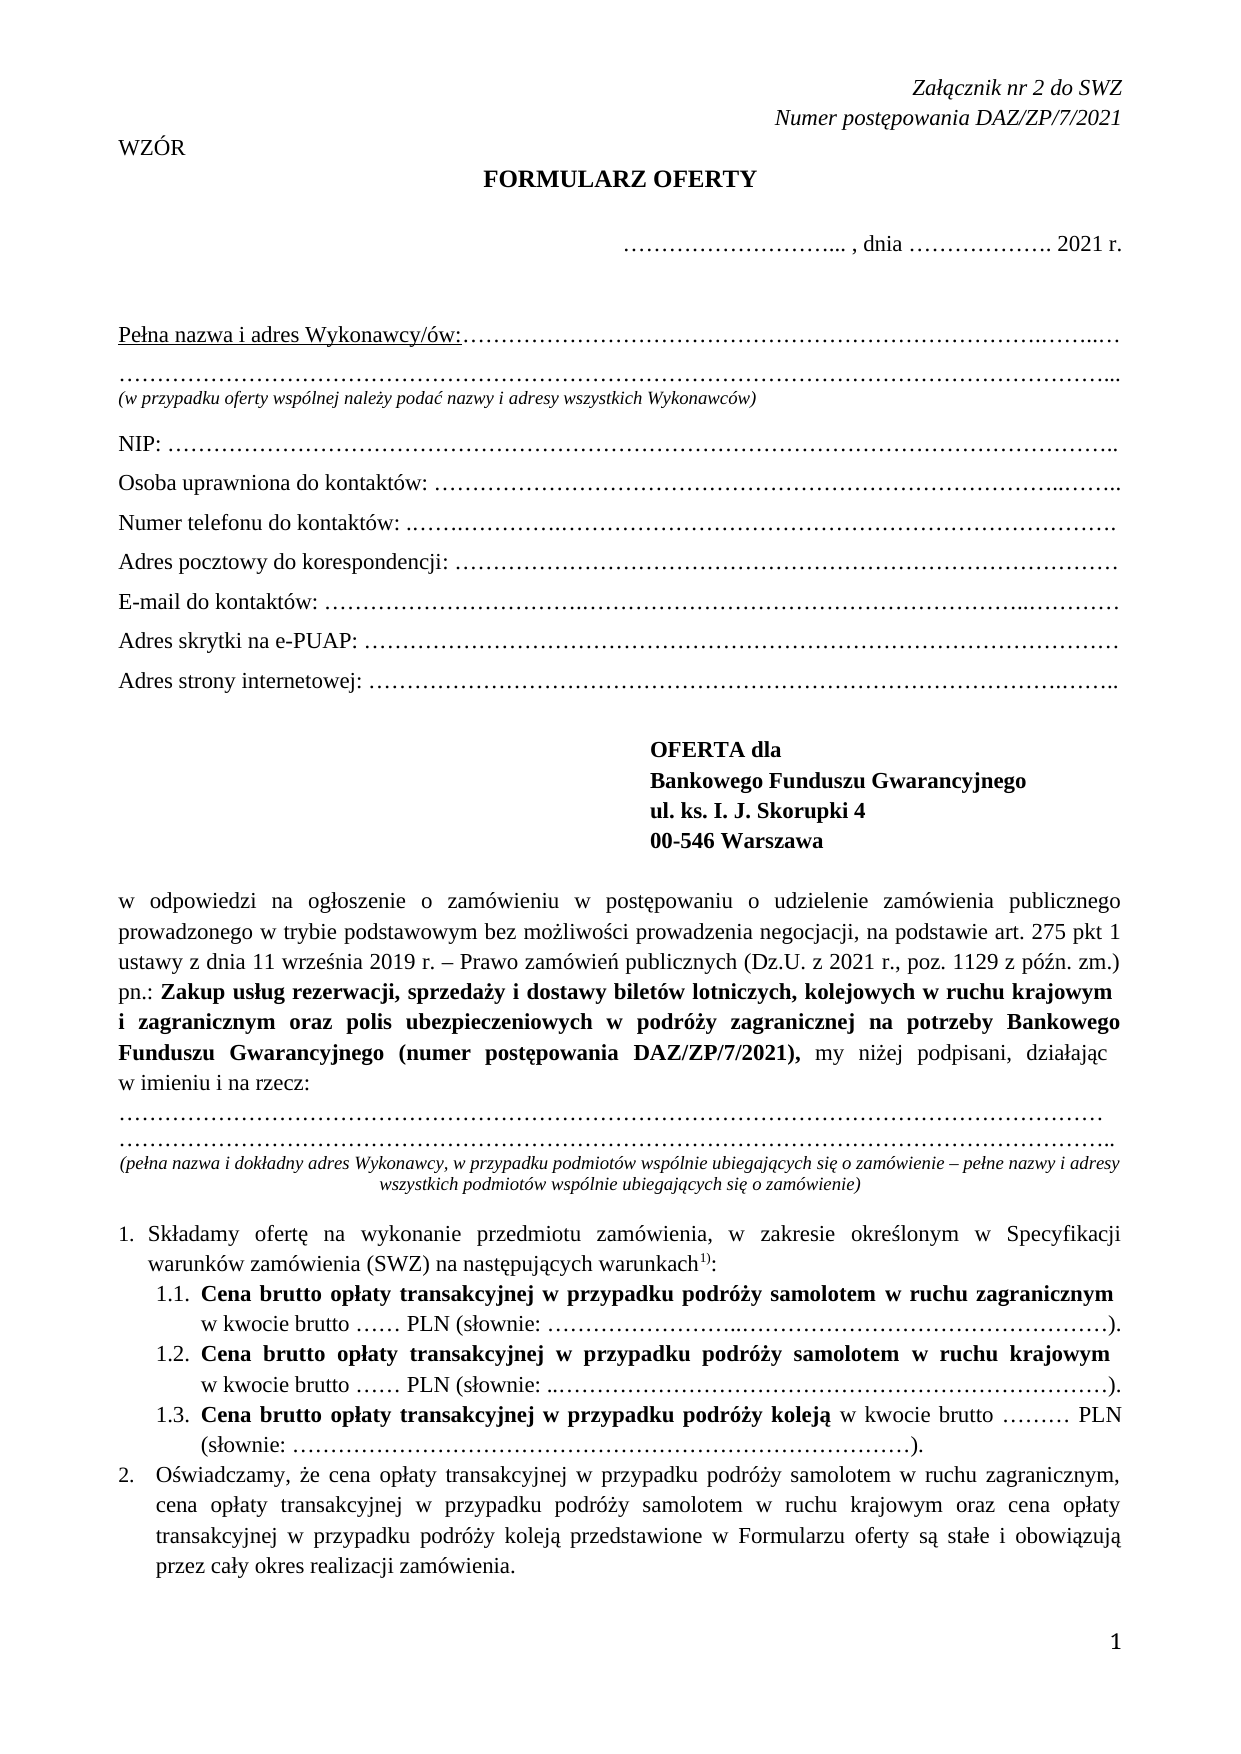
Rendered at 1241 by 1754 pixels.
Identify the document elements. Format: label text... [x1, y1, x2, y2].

list Cena brutto opłaty transakcyjnej w przypadku podróży koleją w kwocie brutto ……… PLN (słownie: ………………………………………………………………………). [156, 1401, 1122, 1457]
text (pełna nazwa i dokładny adres Wykonawcy, w przypadku podmiotów wspólnie ubiegających się o zamówienie – pełne nazwy i adresy wszystkich podmiotów wspólnie ubiegających się o zamówienie) [118, 1152, 1122, 1195]
text Pełna nazwa i adres Wykonawcy/ów:………………………………………………………………….……..… [118, 321, 1122, 347]
list Oświadczamy, że cena opłaty transakcyjnej w przypadku podróży samolotem w ruchu zagranicznym, cena opłaty transakcyjnej w przypadku podróży samolotem w ruchu krajowym oraz cena opłaty transakcyjnej w przypadku podróży koleją przedstawione w Formularzu oferty są stałe i obowiązują przez cały okres realizacji zamówienia. [118, 1461, 1122, 1578]
list Cena brutto opłaty transakcyjnej w przypadku podróży samolotem w ruchu zagranicznym w kwocie brutto …… PLN (słownie: ……………………..…………………………………………). [156, 1280, 1122, 1337]
text 00-546 Warszawa [118, 827, 1122, 853]
text E-mail do kontaktów: …………………………….…………………………………………………..………… [118, 588, 1122, 614]
text w odpowiedzi na ogłoszenie o zamówieniu w postępowaniu o udzielenie zamówienia publicznego prowadzonego w trybie podstawowym bez możliwości prowadzenia negocjacji, na podstawie art. 275 pkt 1 ustawy z dnia 11 września 2019 r. – Prawo zamówień publicznych (Dz.U. z 2021 r., poz. 1129 z późn. zm.) pn.: Zakup usług rezerwacji, sprzedaży i dostawy biletów lotniczych, kolejowych w ruchu krajowym i zagranicznym oraz polis ubezpieczeniowych w podróży zagranicznej na potrzeby Bankowego Funduszu Gwarancyjnego (numer postępowania DAZ/ZP/7/2021), my niżej podpisani, działając w imieniu i na rzecz: [118, 888, 1122, 1095]
list Cena brutto opłaty transakcyjnej w przypadku podróży samolotem w ruchu krajowym w kwocie brutto …… PLN (słownie: ..………………………………………………………………). [156, 1341, 1122, 1397]
text Bankowego Funduszu Gwarancyjnego [118, 767, 1122, 793]
text …………………………………………………………………………………………………………………………………………………………………………………………………………………………………….. [118, 1099, 1122, 1152]
text ………………………... , dnia ………………. 2021 r. [118, 230, 1122, 257]
text ul. ks. I. J. Skorupki 4 [118, 797, 1122, 823]
text WZÓR [118, 134, 1122, 161]
text (w przypadku oferty wspólnej należy podać nazwy i adresy wszystkich Wykonawców) [118, 387, 1122, 408]
text NIP: …………………………………………………………………………………………………………….. [118, 430, 1122, 456]
text Adres skrytki na e-PUAP: ……………………………………………………………………………………… [118, 627, 1122, 654]
text Adres pocztowy do korespondencji: …………………………………………………………………………… [118, 548, 1122, 575]
text Numer telefonu do kontaktów: .…….………….………………………………………………………………. [118, 509, 1122, 535]
text FORMULARZ OFERTY [118, 164, 1122, 193]
list Składamy ofertę na wykonanie przedmiotu zamówienia, w zakresie określonym w Specyfikacji warunków zamówienia (SWZ) na następujących warunkach1): [118, 1220, 1122, 1276]
text OFERTA dla [118, 737, 1122, 763]
text Osoba uprawniona do kontaktów: ………………………………………………………………………..…….. [118, 469, 1122, 496]
text …………………………………………………………………………………………………………………... [118, 361, 1122, 387]
text Adres strony internetowej: ……………………………………………………………………………….…….. [118, 667, 1122, 693]
